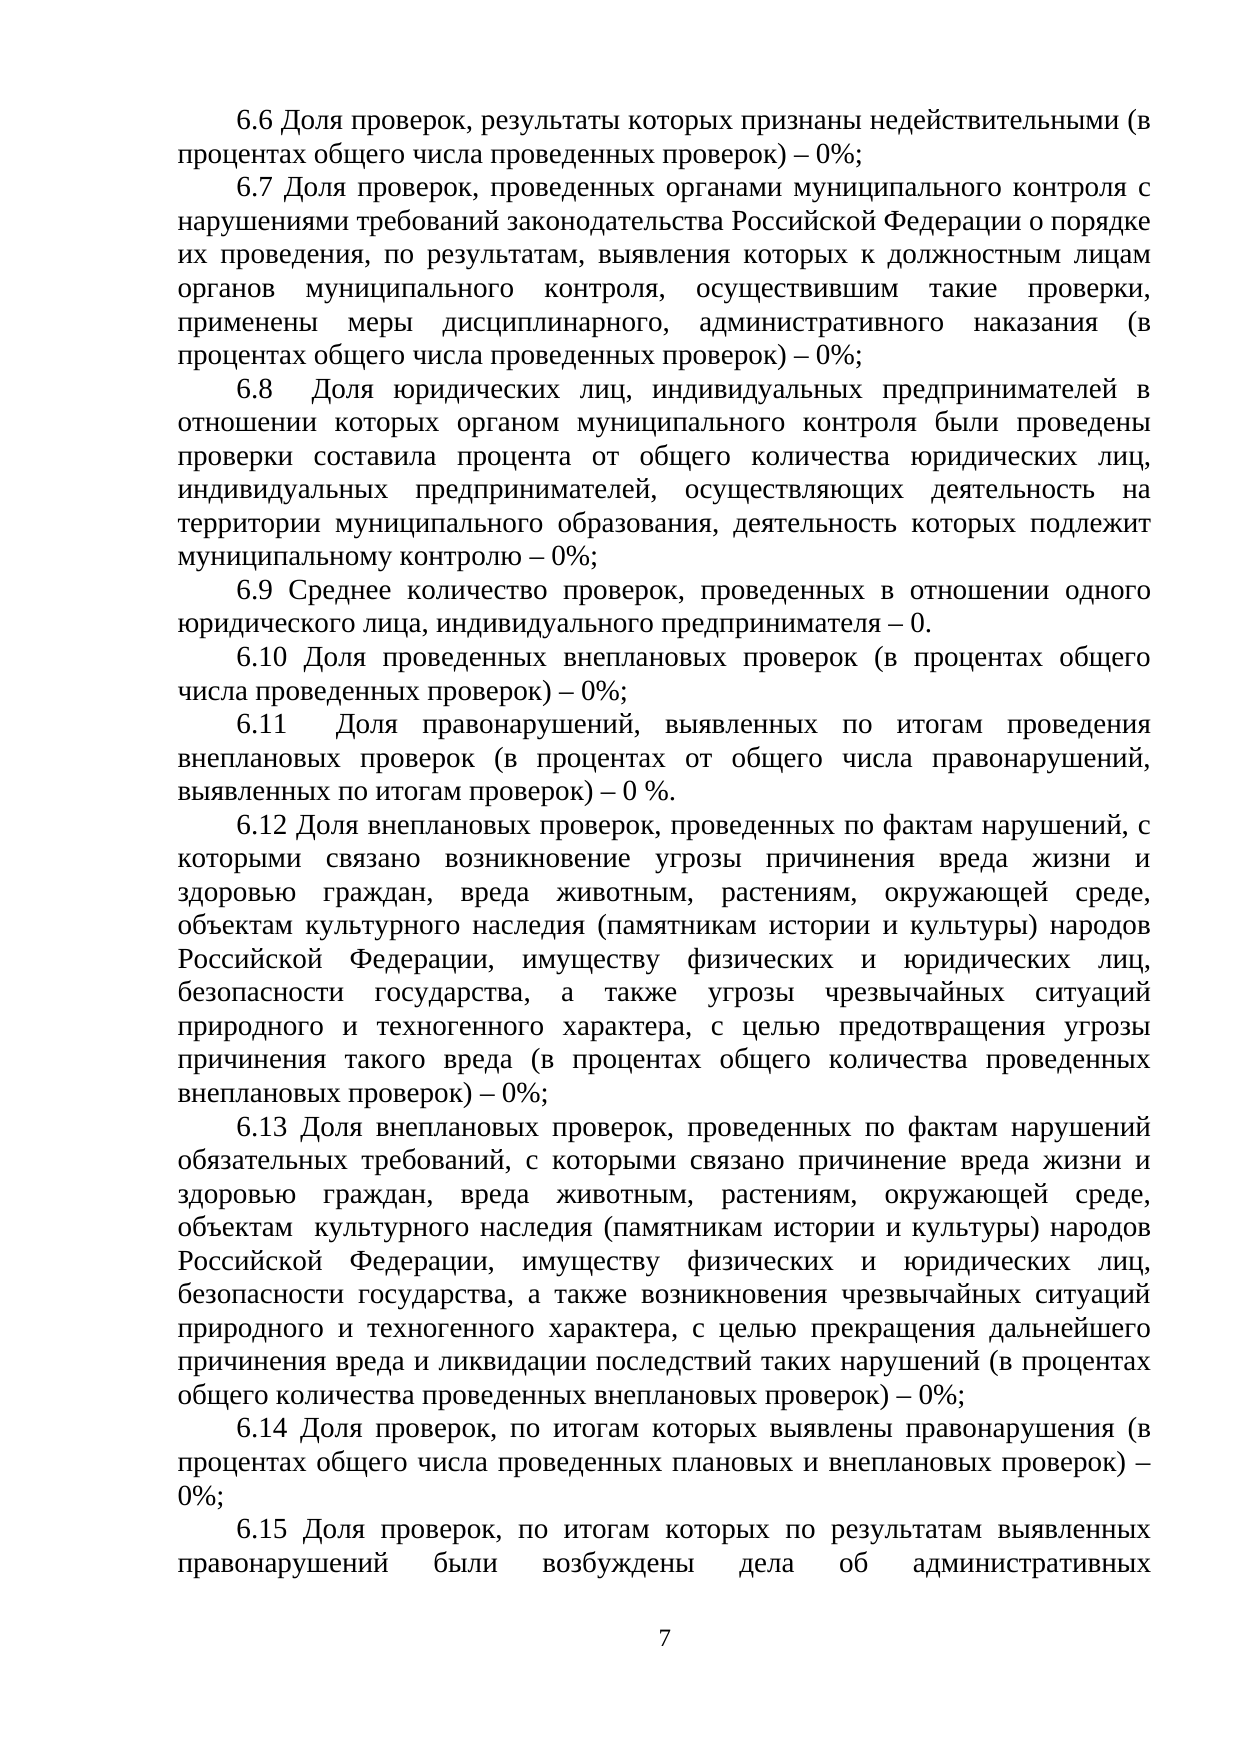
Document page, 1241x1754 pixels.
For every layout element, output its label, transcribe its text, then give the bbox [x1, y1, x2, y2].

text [177, 1511, 1152, 1578]
text 6.8 Доля юридических лиц, индивидуальных предпринимателей в отношении которых органом муниципального контроля были проведены проверки составила процента от общего количества юридических лиц, индивидуальных предпринимателей, осуществляющих деятельность на территории муниципального образования, деятельность которых подлежит муниципальному контролю – 0%; [177, 371, 1152, 572]
text 6.12 Доля внеплановых проверок, проведенных по фактам нарушений, с которыми связано возникновение угрозы причинения вреда жизни и здоровью граждан, вреда животным, растениям, окружающей среде, объектам культурного наследия (памятникам истории и культуры) народов Российской Федерации, имуществу физических и юридических лиц, безопасности государства, а также угрозы чрезвычайных ситуаций природного и техногенного характера, с целью предотвращения угрозы причинения такого вреда (в процентах общего количества проведенных внеплановых проверок) – 0%; [177, 807, 1152, 1109]
text 6.6 Доля проверок, результаты которых признаны недействительными (в процентах общего числа проведенных проверок) – 0%; [177, 102, 1152, 169]
text 6.14 Доля проверок, по итогам которых выявлены правонарушения (в процентах общего числа проведенных плановых и внеплановых проверок) – 0%; [177, 1411, 1152, 1511]
text 6.13 Доля внеплановых проверок, проведенных по фактам нарушений обязательных требований, с которыми связано причинение вреда жизни и здоровью граждан, вреда животным, растениям, окружающей среде, объектам культурного наследия (памятникам истории и культуры) народов Российской Федерации, имуществу физических и юридических лиц, безопасности государства, а также возникновения чрезвычайных ситуаций природного и техногенного характера, с целью прекращения дальнейшего причинения вреда и ликвидации последствий таких нарушений (в процентах общего количества проведенных внеплановых проверок) – 0%; [177, 1109, 1152, 1411]
text 6.9 Среднее количество проверок, проведенных в отношении одного юридического лица, индивидуального предпринимателя – 0. [177, 572, 1152, 639]
text 6.10 Доля проведенных внеплановых проверок (в процентах общего числа проведенных проверок) – 0%; [177, 639, 1152, 706]
text 6.11 Доля правонарушений, выявленных по итогам проведения внеплановых проверок (в процентах от общего числа правонарушений, выявленных по итогам проверок) – 0 %. [177, 706, 1152, 807]
text 6.7 Доля проверок, проведенных органами муниципального контроля с нарушениями требований законодательства Российской Федерации о порядке их проведения, по результатам, выявления которых к должностным лицам органов муниципального контроля, осуществившим такие проверки, применены меры дисциплинарного, административного наказания (в процентах общего числа проведенных проверок) – 0%; [177, 169, 1152, 371]
